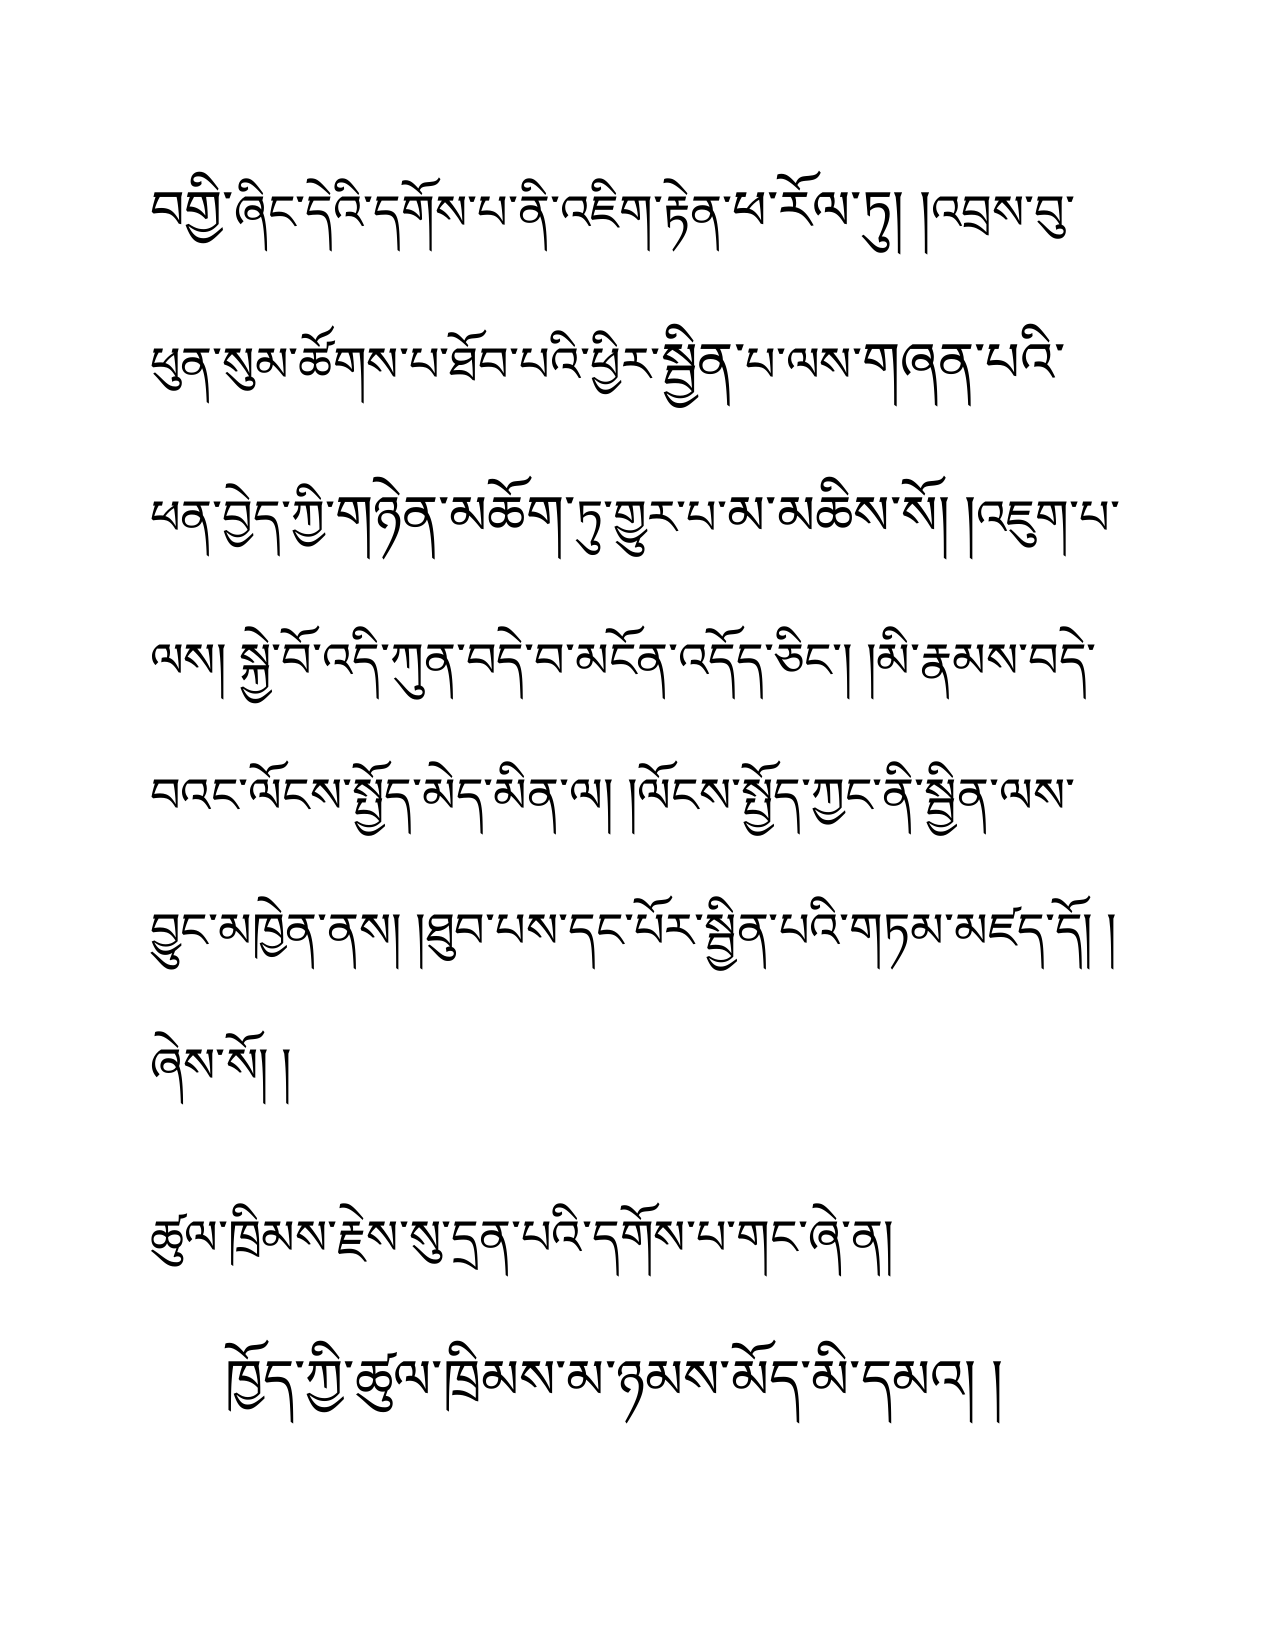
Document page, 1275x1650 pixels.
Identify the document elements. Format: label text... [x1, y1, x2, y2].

text ཁྱོད་ཀྱི་ཚུལ་ཁྲིམས་མ་ཉམས་མོད་མི་དམའ། ། [150, 1319, 1125, 1471]
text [150, 150, 1125, 1147]
text ཚུལ་ཁྲིམས་རྗེས་སུ་དྲན་པའི་དགོས་པ་གང་ཞེ་ན། [150, 1184, 1125, 1319]
